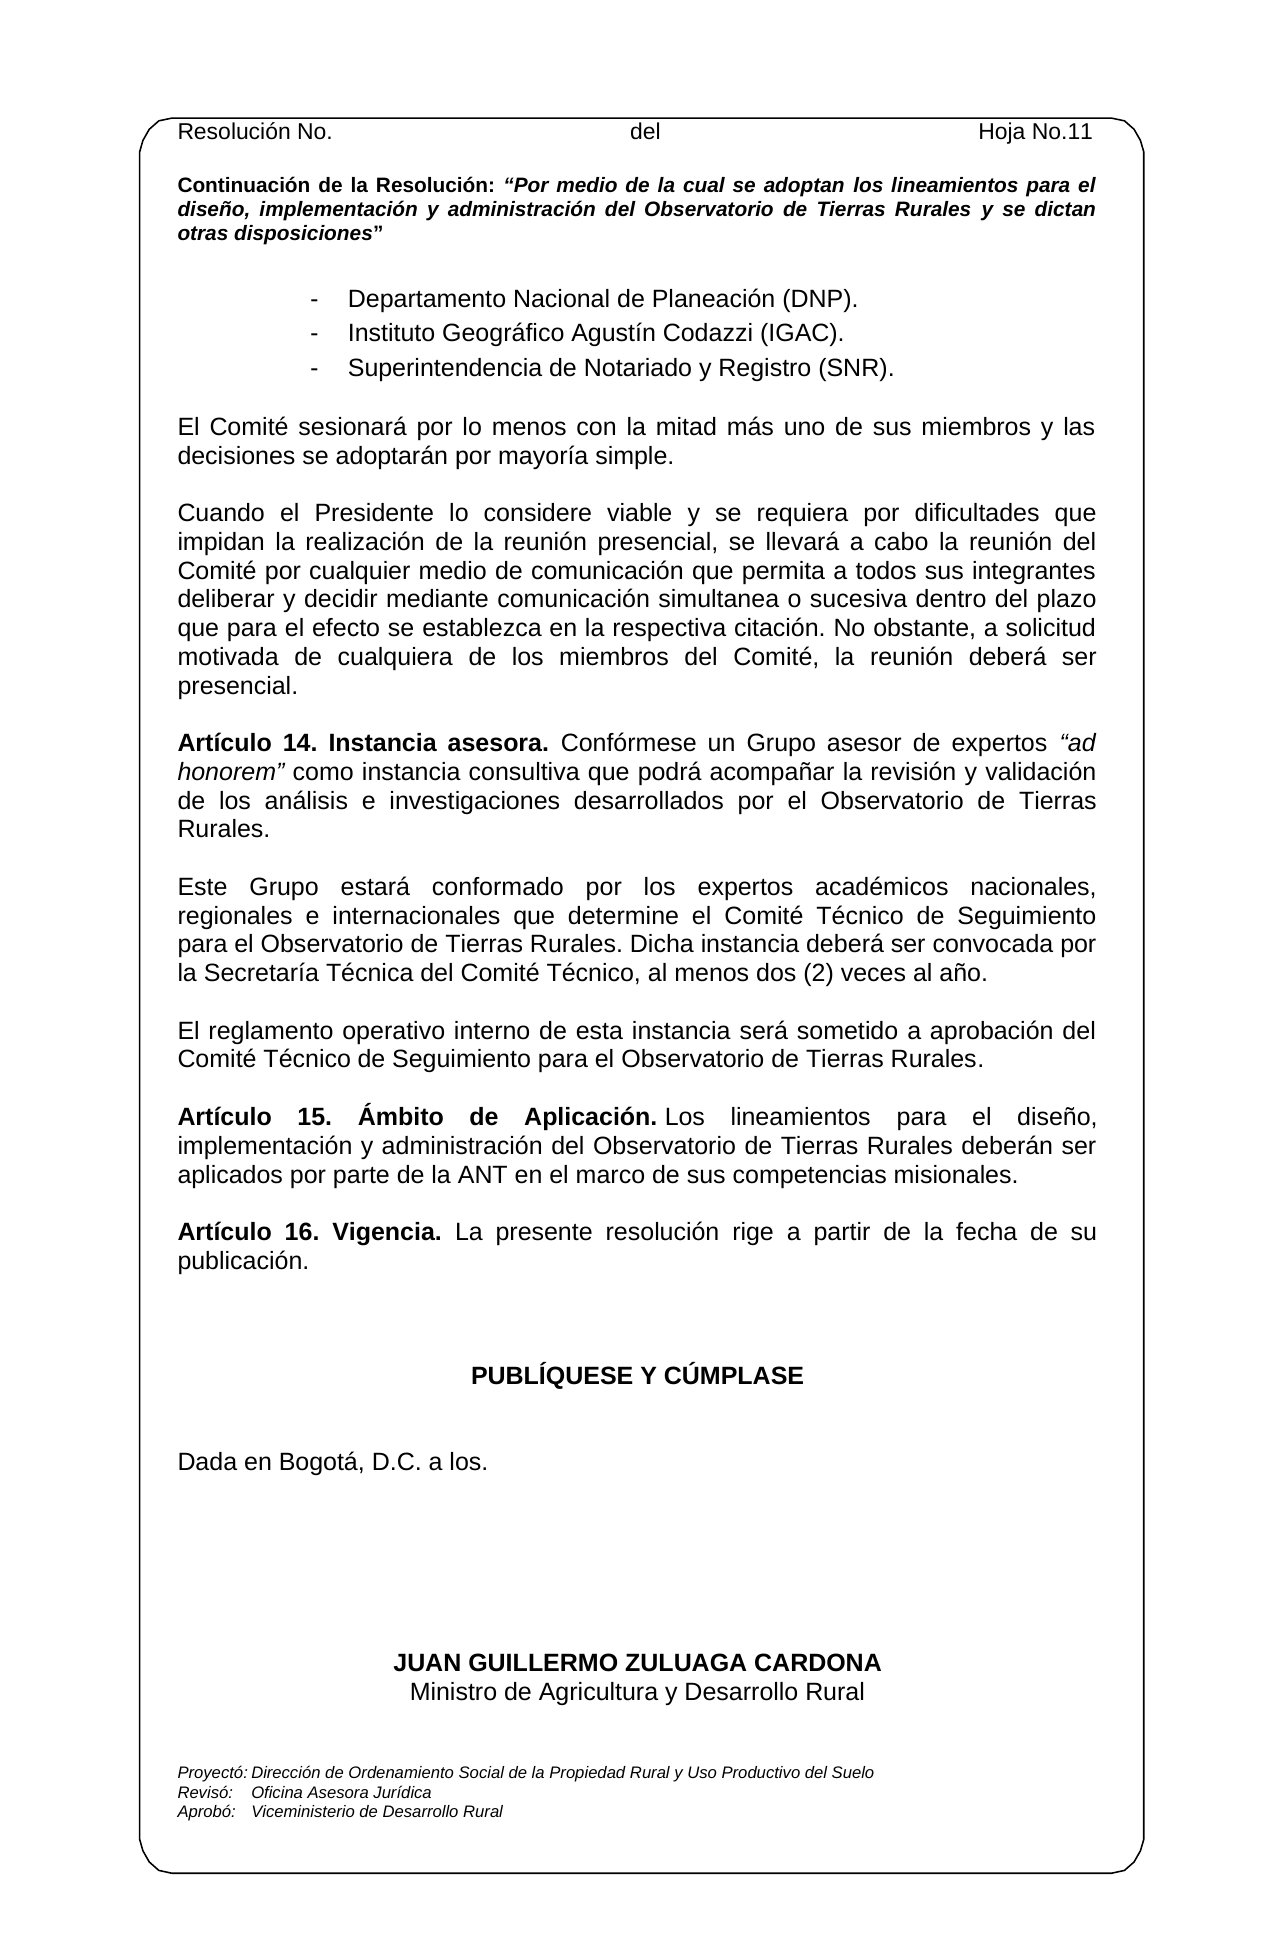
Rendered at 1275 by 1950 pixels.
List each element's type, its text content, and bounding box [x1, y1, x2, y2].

text Dada en Bogotá, D.C. a los. [177, 1447, 1098, 1476]
text JUAN GUILLERMO ZULUAGA CARDONA [177, 1648, 1098, 1677]
text Artículo 15. Ámbito de Aplicación. Los lineamientos para el diseño, implementación y administración del Observatorio de Tierras Rurales deberán ser aplicados por parte de la ANT en el marco de sus competencias misionales. [177, 1102, 1098, 1188]
text Este Grupo estará conformado por los expertos académicos nacionales, regionales e internacionales que determine el Comité Técnico de Seguimiento para el Observatorio de Tierras Rurales. Dicha instancia deberá ser convocada por la Secretaría Técnica del Comité Técnico, al menos dos (2) veces al año. [177, 872, 1098, 987]
text Revisó: Oficina Asesora Jurídica [177, 1782, 1098, 1802]
text Proyectó: Dirección de Ordenamiento Social de la Propiedad Rural y Uso Productivo del Suelo [177, 1763, 1098, 1782]
text El Comité sesionará por lo menos con la mitad más uno de sus miembros y las decisiones se adoptarán por mayoría simple. [177, 412, 1098, 469]
list Departamento Nacional de Planeación (DNP). [310, 281, 1098, 315]
text Artículo 14. Instancia asesora. Confórmese un Grupo asesor de expertos “ad honorem” como instancia consultiva que podrá acompañar la revisión y validación de los análisis e investigaciones desarrollados por el Observatorio de Tierras Rurales. [177, 728, 1098, 843]
text PUBLÍQUESE Y CÚMPLASE [177, 1361, 1098, 1389]
text El reglamento operativo interno de esta instancia será sometido a aprobación del Comité Técnico de Seguimiento para el Observatorio de Tierras Rurales. [177, 1016, 1098, 1073]
list Instituto Geográfico Agustín Codazzi (IGAC). [310, 315, 1098, 349]
text Cuando el Presidente lo considere viable y se requiera por dificultades que impidan la realización de la reunión presencial, se llevará a cabo la reunión del Comité por cualquier medio de comunicación que permita a todos sus integrantes deliberar y decidir mediante comunicación simultanea o sucesiva dentro del plazo que para el efecto se establezca en la respectiva citación. No obstante, a solicitud motivada de cualquiera de los miembros del Comité, la reunión deberá ser presencial. [177, 498, 1098, 699]
text Artículo 16. Vigencia. La presente resolución rige a partir de la fecha de su publicación. [177, 1217, 1098, 1274]
text Aprobó: Viceministerio de Desarrollo Rural [177, 1802, 1098, 1821]
list Superintendencia de Notariado y Registro (SNR). [310, 349, 1098, 383]
text Ministro de Agricultura y Desarrollo Rural [177, 1677, 1098, 1706]
